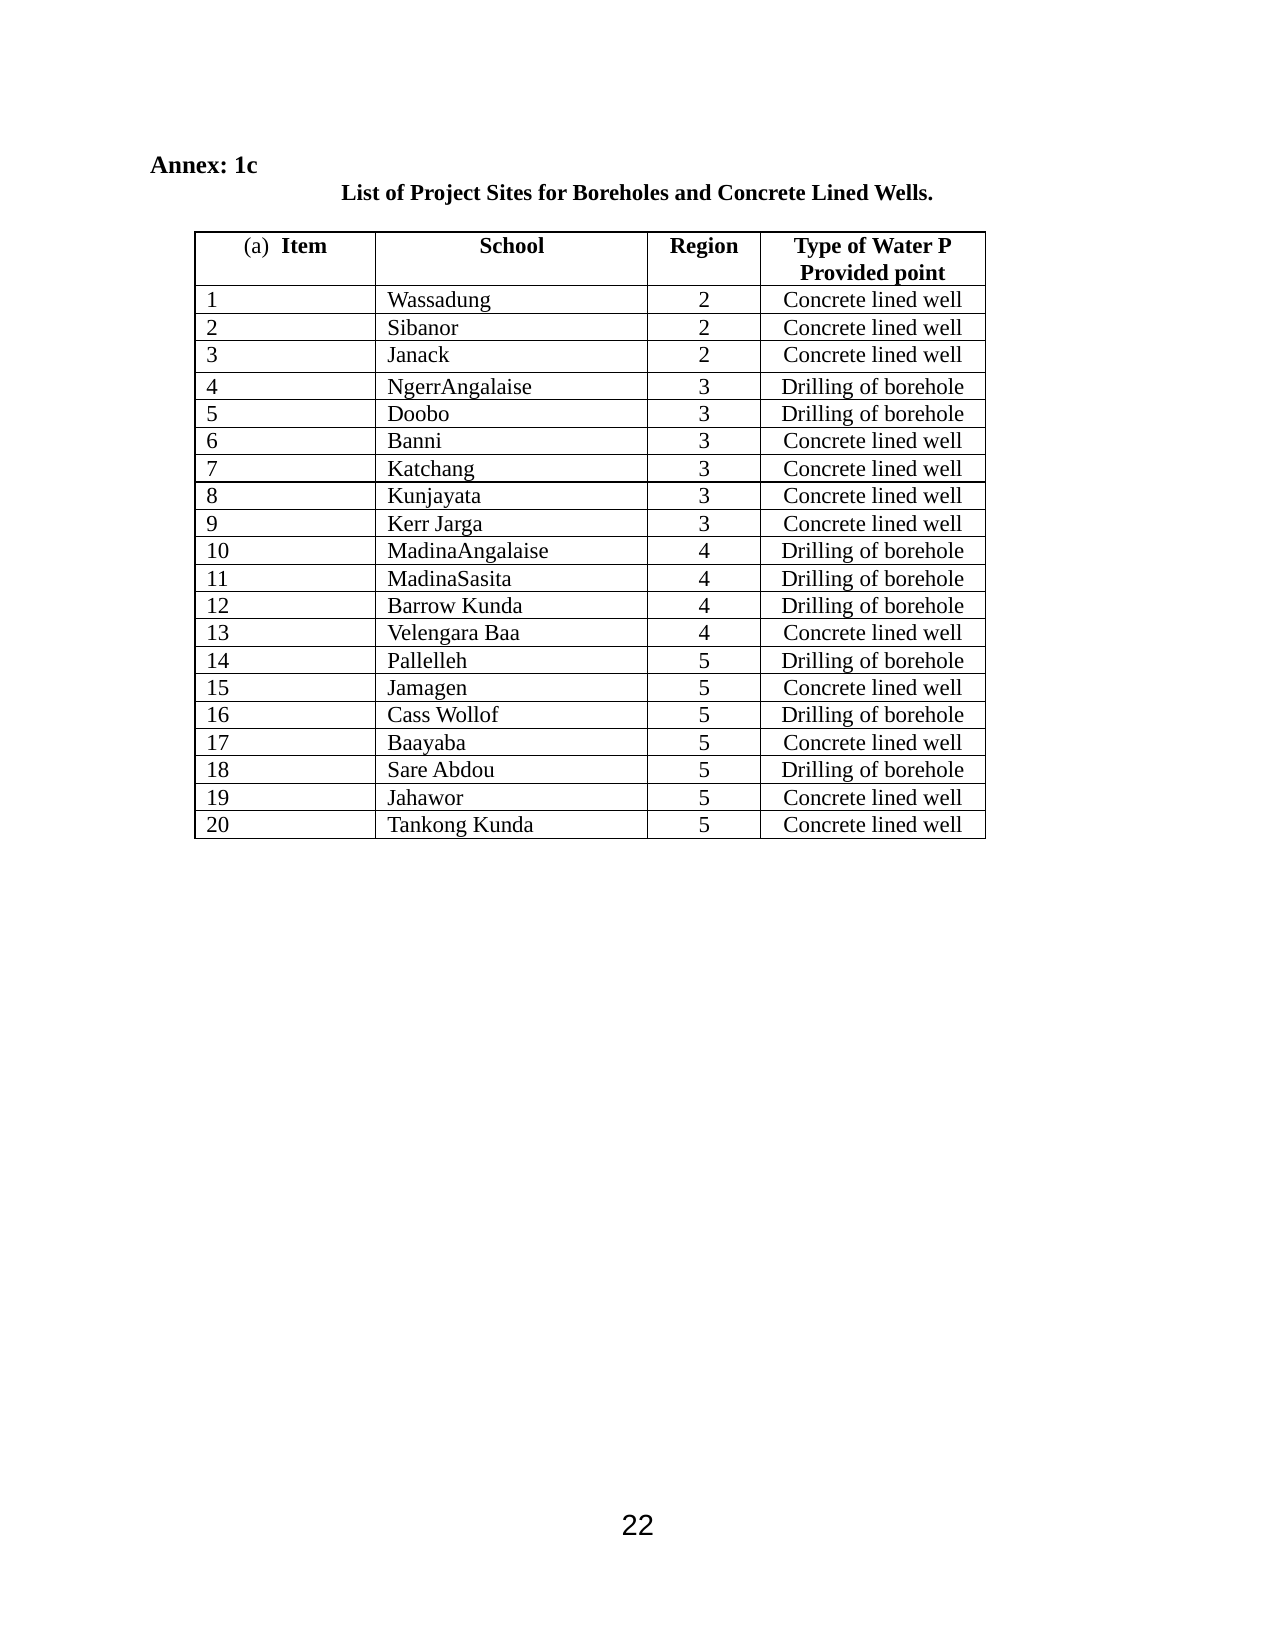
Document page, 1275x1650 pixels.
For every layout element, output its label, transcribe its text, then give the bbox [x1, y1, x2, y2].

table_cell Concrete lined well [761, 811, 985, 837]
table_cell Drilling of borehole [761, 702, 985, 728]
table_cell 13 [196, 619, 375, 646]
table_cell Concrete lined well [761, 286, 985, 313]
table_cell 2 [648, 314, 760, 340]
table_cell MadinaSasita [376, 565, 647, 591]
table_cell Concrete lined well [761, 428, 985, 454]
table_cell Banni [376, 428, 647, 454]
table_cell Concrete lined well [761, 510, 985, 536]
table_cell Kerr Jarga [376, 510, 647, 536]
table_cell 5 [648, 784, 760, 810]
table_cell 4 [648, 619, 760, 646]
table_cell Drilling of borehole [761, 592, 985, 618]
table_cell 5 [648, 729, 760, 755]
table_cell 6 [196, 428, 375, 454]
table_cell 1 [196, 286, 375, 313]
table_cell 5 [648, 647, 760, 673]
table_cell Drilling of borehole [761, 756, 985, 783]
table_cell 4 [648, 537, 760, 563]
table_cell 7 [196, 455, 375, 481]
table_cell Concrete lined well [761, 729, 985, 755]
table_cell Tankong Kunda [376, 811, 647, 837]
table_cell Jahawor [376, 784, 647, 810]
table_cell Sibanor [376, 314, 647, 340]
table_cell 4 [648, 565, 760, 591]
table_cell Doobo [376, 400, 647, 427]
table_cell Concrete lined well [761, 619, 985, 646]
table_cell 12 [196, 592, 375, 618]
table_cell 3 [196, 341, 375, 372]
table_cell 5 [648, 674, 760, 701]
table_cell 17 [196, 729, 375, 755]
table_cell Concrete lined well [761, 483, 985, 509]
table_cell 3 [648, 483, 760, 509]
table_cell 19 [196, 784, 375, 810]
table_cell Sare Abdou [376, 756, 647, 783]
table_header School [376, 233, 647, 285]
table_cell 10 [196, 537, 375, 563]
table_header Item [196, 233, 375, 285]
table_cell 11 [196, 565, 375, 591]
table_cell Drilling of borehole [761, 647, 985, 673]
table_cell 3 [648, 400, 760, 427]
table_cell Concrete lined well [761, 314, 985, 340]
table_cell 18 [196, 756, 375, 783]
table_header Region [648, 233, 760, 285]
table_cell 8 [196, 483, 375, 509]
table_cell Drilling of borehole [761, 537, 985, 563]
table_cell 20 [196, 811, 375, 837]
table_cell 4 [648, 592, 760, 618]
table_cell 16 [196, 702, 375, 728]
table_cell Drilling of borehole [761, 565, 985, 591]
table_cell 5 [648, 811, 760, 837]
table_cell Katchang [376, 455, 647, 481]
table_cell Concrete lined well [761, 784, 985, 810]
table_cell 5 [196, 400, 375, 427]
table_cell 2 [196, 314, 375, 340]
table_cell 14 [196, 647, 375, 673]
table_cell 2 [648, 286, 760, 313]
table_cell Cass Wollof [376, 702, 647, 728]
table_cell 5 [648, 756, 760, 783]
table_cell 5 [648, 702, 760, 728]
table_cell Janack [376, 341, 647, 372]
table_cell Drilling of borehole [761, 400, 985, 427]
text Annex: 1c [150, 150, 1125, 179]
table_cell 2 [648, 341, 760, 372]
table_cell Concrete lined well [761, 455, 985, 481]
table_cell 3 [648, 428, 760, 454]
table_cell 3 [648, 455, 760, 481]
table_cell Concrete lined well [761, 341, 985, 372]
table_cell Barrow Kunda [376, 592, 647, 618]
table_cell Velengara Baa [376, 619, 647, 646]
table_cell Kunjayata [376, 483, 647, 509]
table_cell Drilling of borehole [761, 373, 985, 399]
table_cell Baayaba [376, 729, 647, 755]
table_cell 3 [648, 510, 760, 536]
table_cell 3 [648, 373, 760, 399]
table_cell MadinaAngalaise [376, 537, 647, 563]
table_cell 4 [196, 373, 375, 399]
table_header Type of Water P Provided point [761, 233, 985, 285]
table_cell 15 [196, 674, 375, 701]
table_cell Concrete lined well [761, 674, 985, 701]
table_cell Wassadung [376, 286, 647, 313]
table_cell Jamagen [376, 674, 647, 701]
table_cell 9 [196, 510, 375, 536]
table_cell Pallelleh [376, 647, 647, 673]
table_cell NgerrAngalaise [376, 373, 647, 399]
text List of Project Sites for Boreholes and Concrete Lined Wells. [150, 179, 1125, 205]
